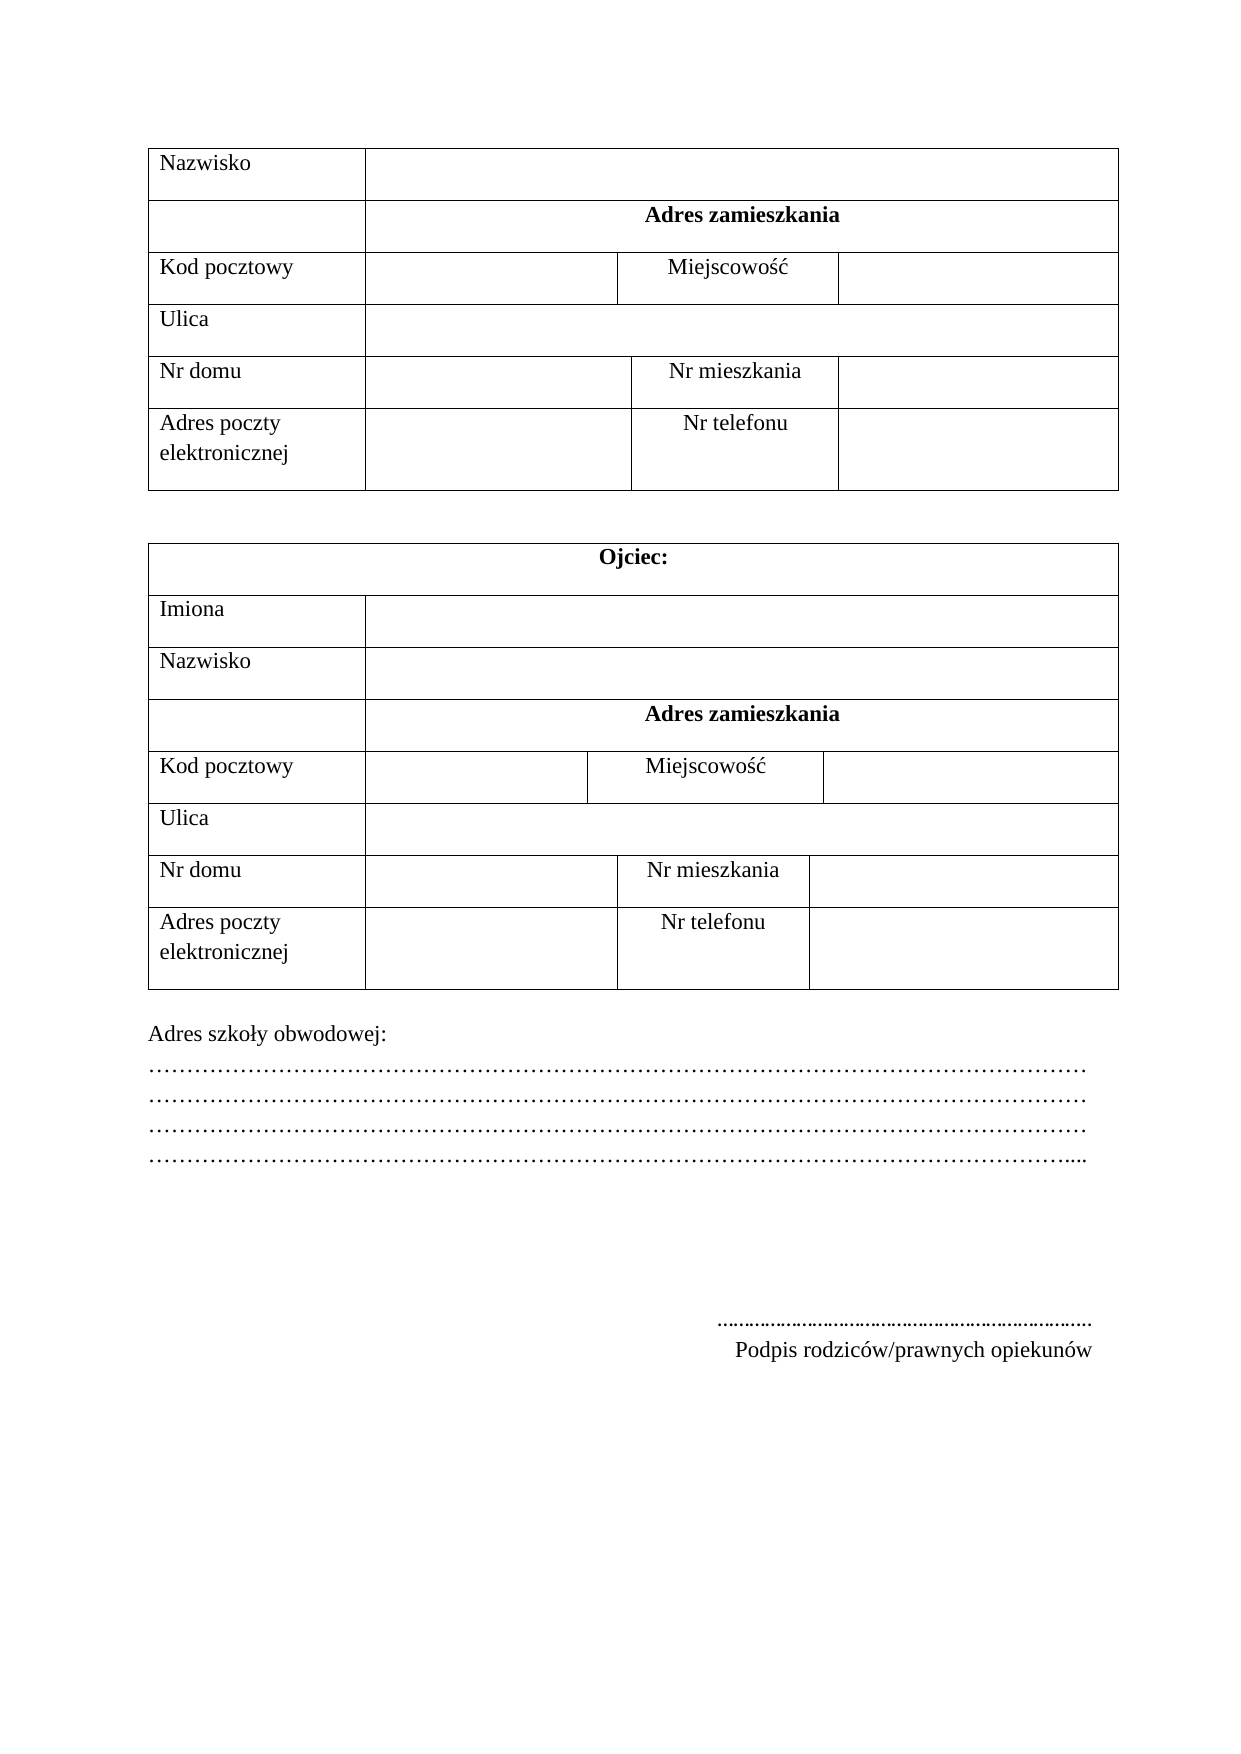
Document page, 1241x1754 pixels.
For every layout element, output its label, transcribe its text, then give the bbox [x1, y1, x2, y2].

table_cell Miejscowość [588, 752, 823, 803]
text Podpis rodziców/prawnych opiekunów [148, 1336, 1093, 1362]
table_cell Adres zamieszkania [366, 700, 1118, 751]
table_cell [366, 856, 617, 907]
table_cell Nr telefonu [632, 409, 838, 490]
table_cell Nr domu [149, 357, 365, 408]
table_cell Imiona [149, 596, 365, 647]
table_cell [366, 596, 1118, 647]
table_cell [366, 409, 631, 490]
table_cell Adres zamieszkania [366, 201, 1118, 252]
table_cell [149, 201, 365, 252]
table_header Ojciec: [149, 544, 1118, 594]
table_cell Nr domu [149, 856, 365, 907]
table_cell Nr mieszkania [632, 357, 838, 408]
table_cell [366, 908, 617, 989]
table_cell Adres poczty elektronicznej [149, 908, 365, 989]
table_cell Nr mieszkania [618, 856, 809, 907]
table_cell Kod pocztowy [149, 752, 365, 803]
table_cell [149, 700, 365, 751]
table_cell [839, 409, 1118, 490]
table_cell [366, 648, 1118, 699]
table_cell Miejscowość [618, 253, 838, 304]
table_cell [366, 149, 1118, 200]
table_cell Nazwisko [149, 149, 365, 200]
table_cell [366, 253, 617, 304]
table_cell [810, 856, 1118, 907]
table_cell Kod pocztowy [149, 253, 365, 304]
table_cell Adres poczty elektronicznej [149, 409, 365, 490]
text …………………………………………………………….. [148, 1304, 1093, 1332]
table_cell [366, 804, 1118, 855]
table_cell Ulica [149, 804, 365, 855]
table_cell Ulica [149, 305, 365, 356]
text Adres szkoły obwodowej: [148, 1021, 1093, 1047]
table_cell [366, 305, 1118, 356]
table_cell [810, 908, 1118, 989]
table_cell [366, 357, 631, 408]
table_cell [839, 357, 1118, 408]
table_cell [366, 752, 587, 803]
table_cell Nr telefonu [618, 908, 809, 989]
table_cell [839, 253, 1118, 304]
table_cell [824, 752, 1118, 803]
table_cell Nazwisko [149, 648, 365, 699]
text ………………………………………………………………………………………………………………………………………………………………………………………………………………………………………………………………………………………………………………………………………………………………………………………………………………………………………………….... [148, 1051, 1093, 1168]
